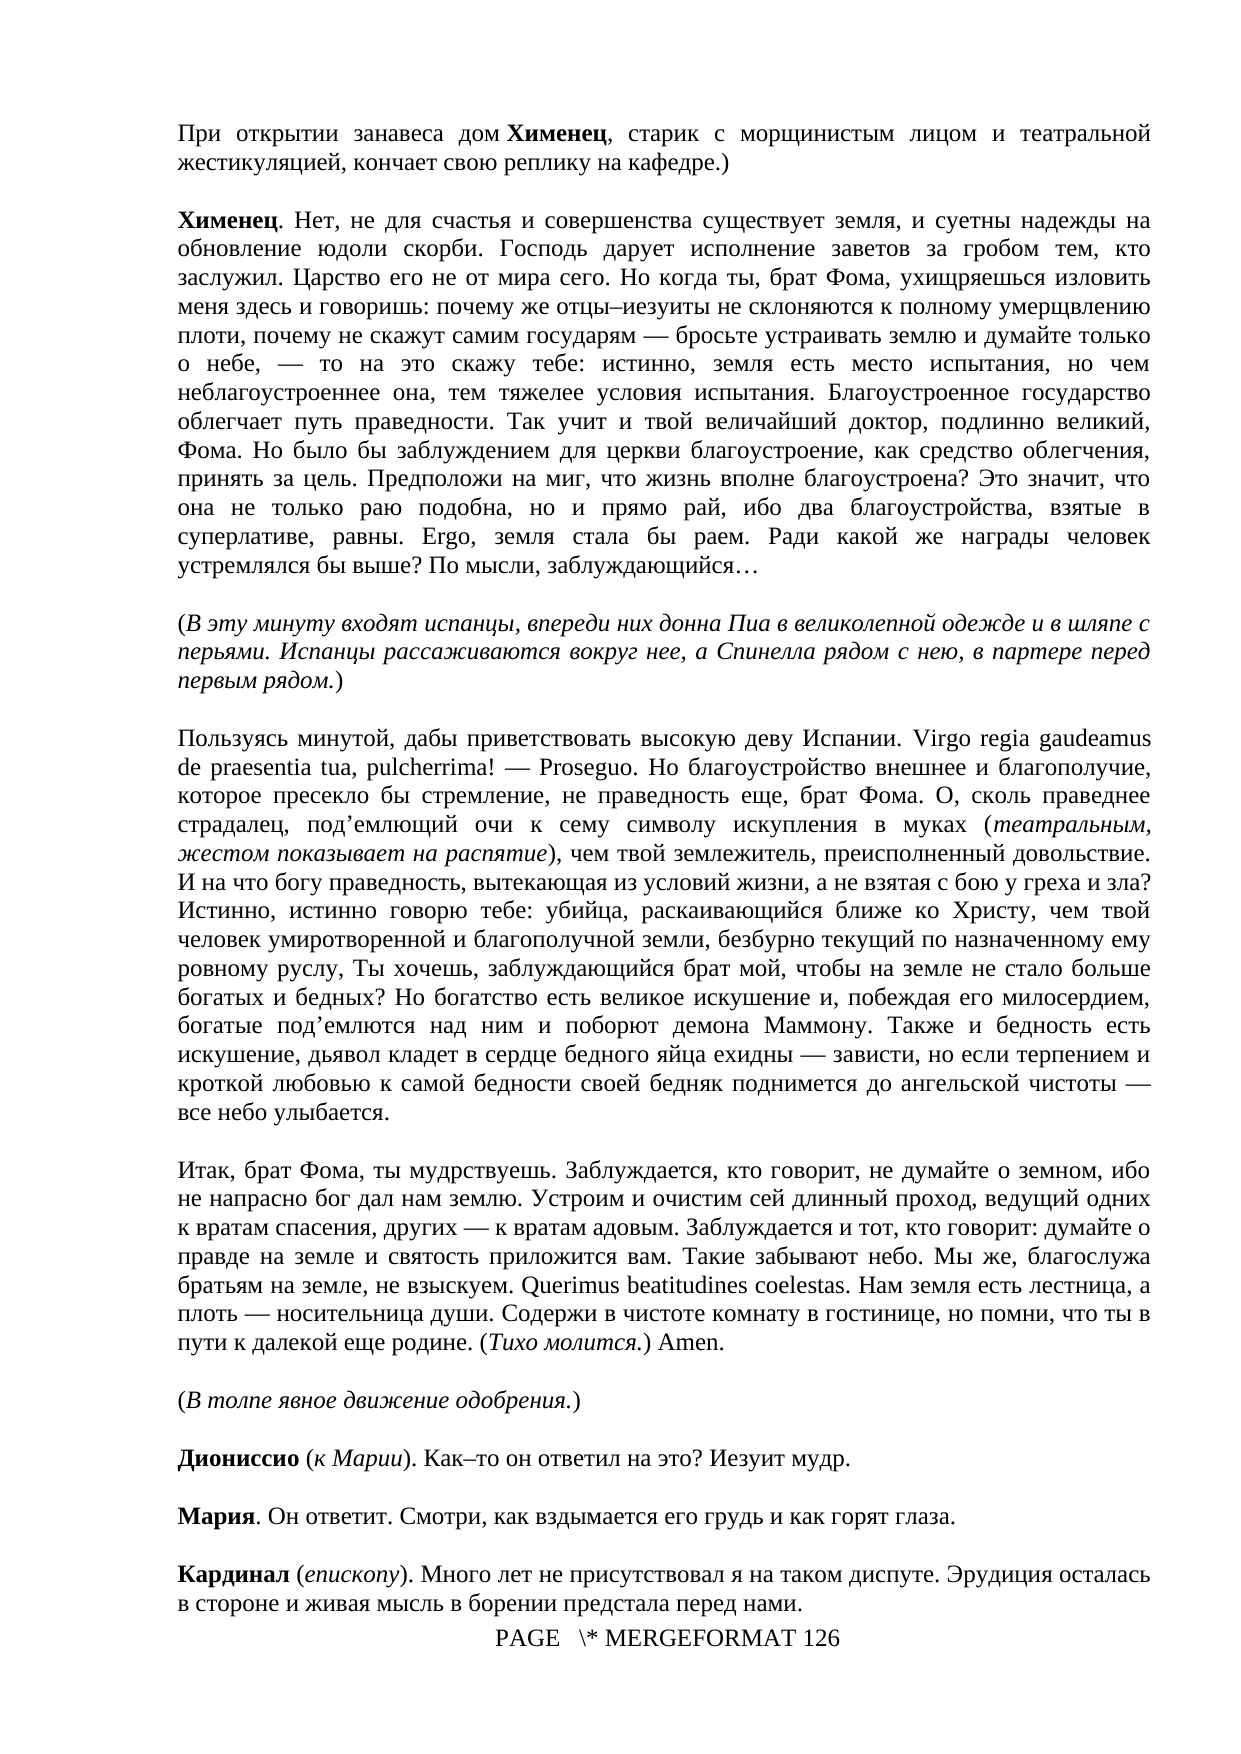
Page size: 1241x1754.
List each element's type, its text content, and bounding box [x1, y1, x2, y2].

text При открытии занавеса дом Хименец, старик с морщинистым лицом и театральной жестикуляцией, кончает свою реплику на кафедре.) [177, 118, 1152, 176]
text Кардинал (епископу). Много лет не присутствовал я на таком диспуте. Эрудиция осталась в стороне и живая мысль в борении предстала перед нами. [177, 1559, 1152, 1616]
text Мария. Он ответит. Смотри, как вздымается его грудь и как горят глаза. [177, 1501, 1152, 1530]
text Итак, брат Фома, ты мудрствуешь. Заблуждается, кто говорит, не думайте о земном, ибо не напрасно бог дал нам землю. Устроим и очистим сей длинный проход, ведущий одних к вратам спасения, других — к вратам адовым. Заблуждается и тот, кто говорит: думайте о правде на земле и святость приложится вам. Такие забывают небо. Мы же, благослужа братьям на земле, не взыскуем. Querimus beatitudines coelestas. Нам земля есть лестница, а плоть — носительница души. Содержи в чистоте комнату в гостинице, но помни, что ты в пути к далекой еще родине. (Тихо молится.) Amen. [177, 1155, 1152, 1356]
text Пользуясь минутой, дабы приветствовать высокую деву Испании. Virgo regia gaudeamus de praesentia tua, pulcherrima! — Proseguo. Но благоустройство внешнее и благополучие, которое пресекло бы стремление, не праведность еще, брат Фома. О, сколь праведнее страдалец, под’емлющий очи к сему символу искупления в муках (театральным, жестом показывает на распятие), чем твой землежитель, преисполненный довольствие. И на что богу праведность, вытекающая из условий жизни, а не взятая с бою у греха и зла? Истинно, истинно говорю тебе: убийца, раскаивающийся ближе ко Христу, чем твой человек умиротворенной и благополучной земли, безбурно текущий по назначенному ему ровному руслу, Ты хочешь, заблуждающийся брат мой, чтобы на земле не стало больше богатых и бедных? Но богатство есть великое искушение и, побеждая его милосердием, богатые под’емлются над ним и поборют демона Маммону. Также и бедность есть искушение, дьявол кладет в сердце бедного яйца ехидны — зависти, но если терпением и кроткой любовью к самой бедности своей бедняк поднимется до ангельской чистоты — все небо улыбается. [177, 723, 1152, 1126]
text (В эту минуту входят испанцы, впереди них донна Пиа в великолепной одежде и в шляпе с перьями. Испанцы рассаживаются вокруг нее, а Спинелла рядом с нею, в партере перед первым рядом.) [177, 608, 1152, 694]
text Хименец. Нет, не для счастья и совершенства существует земля, и суетны надежды на обновление юдоли скорби. Господь дарует исполнение заветов за гробом тем, кто заслужил. Царство его не от мира сего. Но когда ты, брат Фома, ухищряешься изловить меня здесь и говоришь: почему же отцы–иезуиты не склоняются к полному умерщвлению плоти, почему не скажут самим государям — бросьте устраивать землю и думайте только о небе, — то на это скажу тебе: истинно, земля есть место испытания, но чем неблагоустроеннее она, тем тяжелее условия испытания. Благоустроенное государство облегчает путь праведности. Так учит и твой величайший доктор, подлинно великий, Фома. Но было бы заблуждением для церкви благоустроение, как средство облегчения, принять за цель. Предположи на миг, что жизнь вполне благоустроена? Это значит, что она не только раю подобна, но и прямо рай, ибо два благоустройства, взятые в суперлативе, равны. Ergo, земля стала бы раем. Ради какой же награды человек устремлялся бы выше? По мысли, заблуждающийся… [177, 205, 1152, 578]
text Диониссио (к Марии). Как–то он ответил на это? Иезуит мудр. [177, 1443, 1152, 1472]
text (В толпе явное движение одобрения.) [177, 1385, 1152, 1414]
